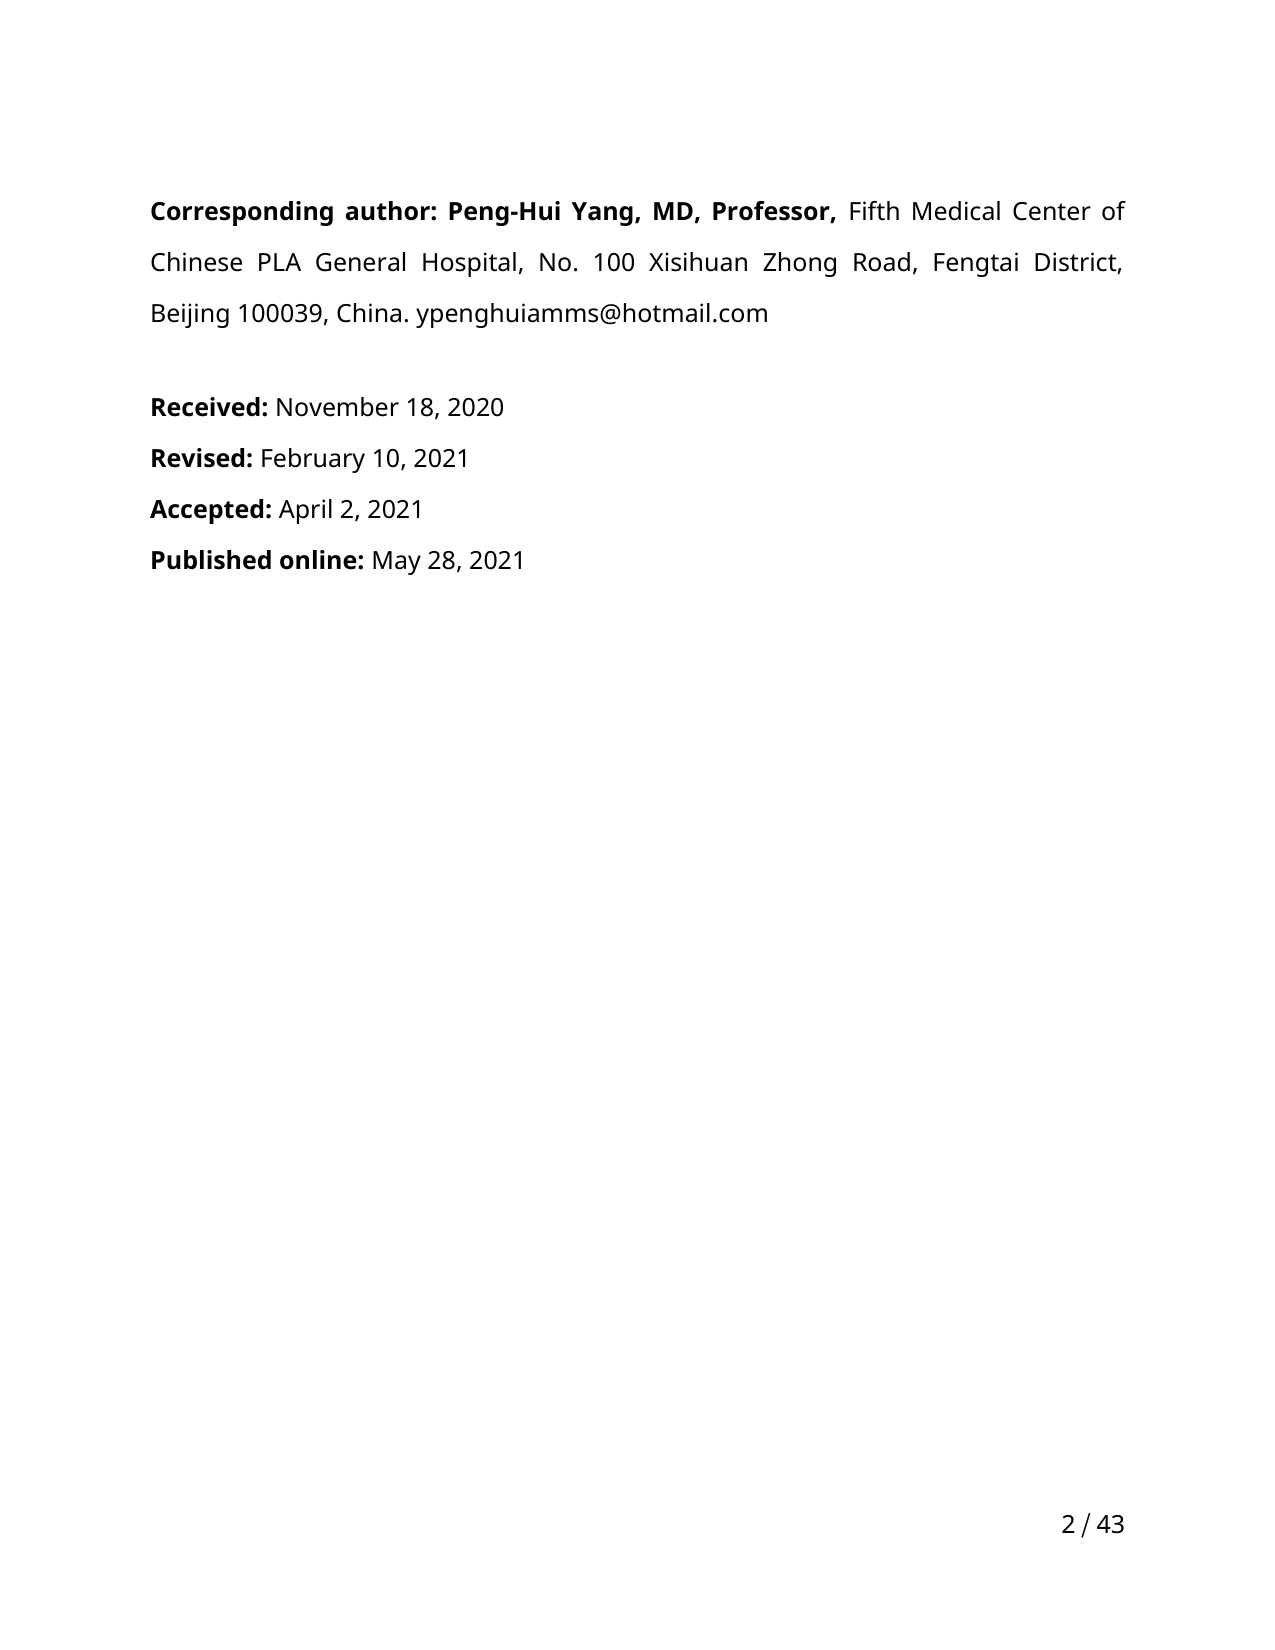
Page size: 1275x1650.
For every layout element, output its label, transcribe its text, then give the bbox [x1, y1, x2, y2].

text Published online: May 28, 2021 [150, 542, 1125, 577]
text Corresponding author: Peng-Hui Yang, MD, Professor, Fifth Medical Center of Chinese PLA General Hospital, No. 100 Xisihuan Zhong Road, Fengtai District, Beijing 100039, China. ypenghuiamms@hotmail.com [150, 193, 1125, 329]
text Revised: February 10, 2021 [150, 440, 1125, 474]
text Accepted: April 2, 2021 [150, 491, 1125, 526]
text Received: November 18, 2020 [150, 389, 1125, 423]
